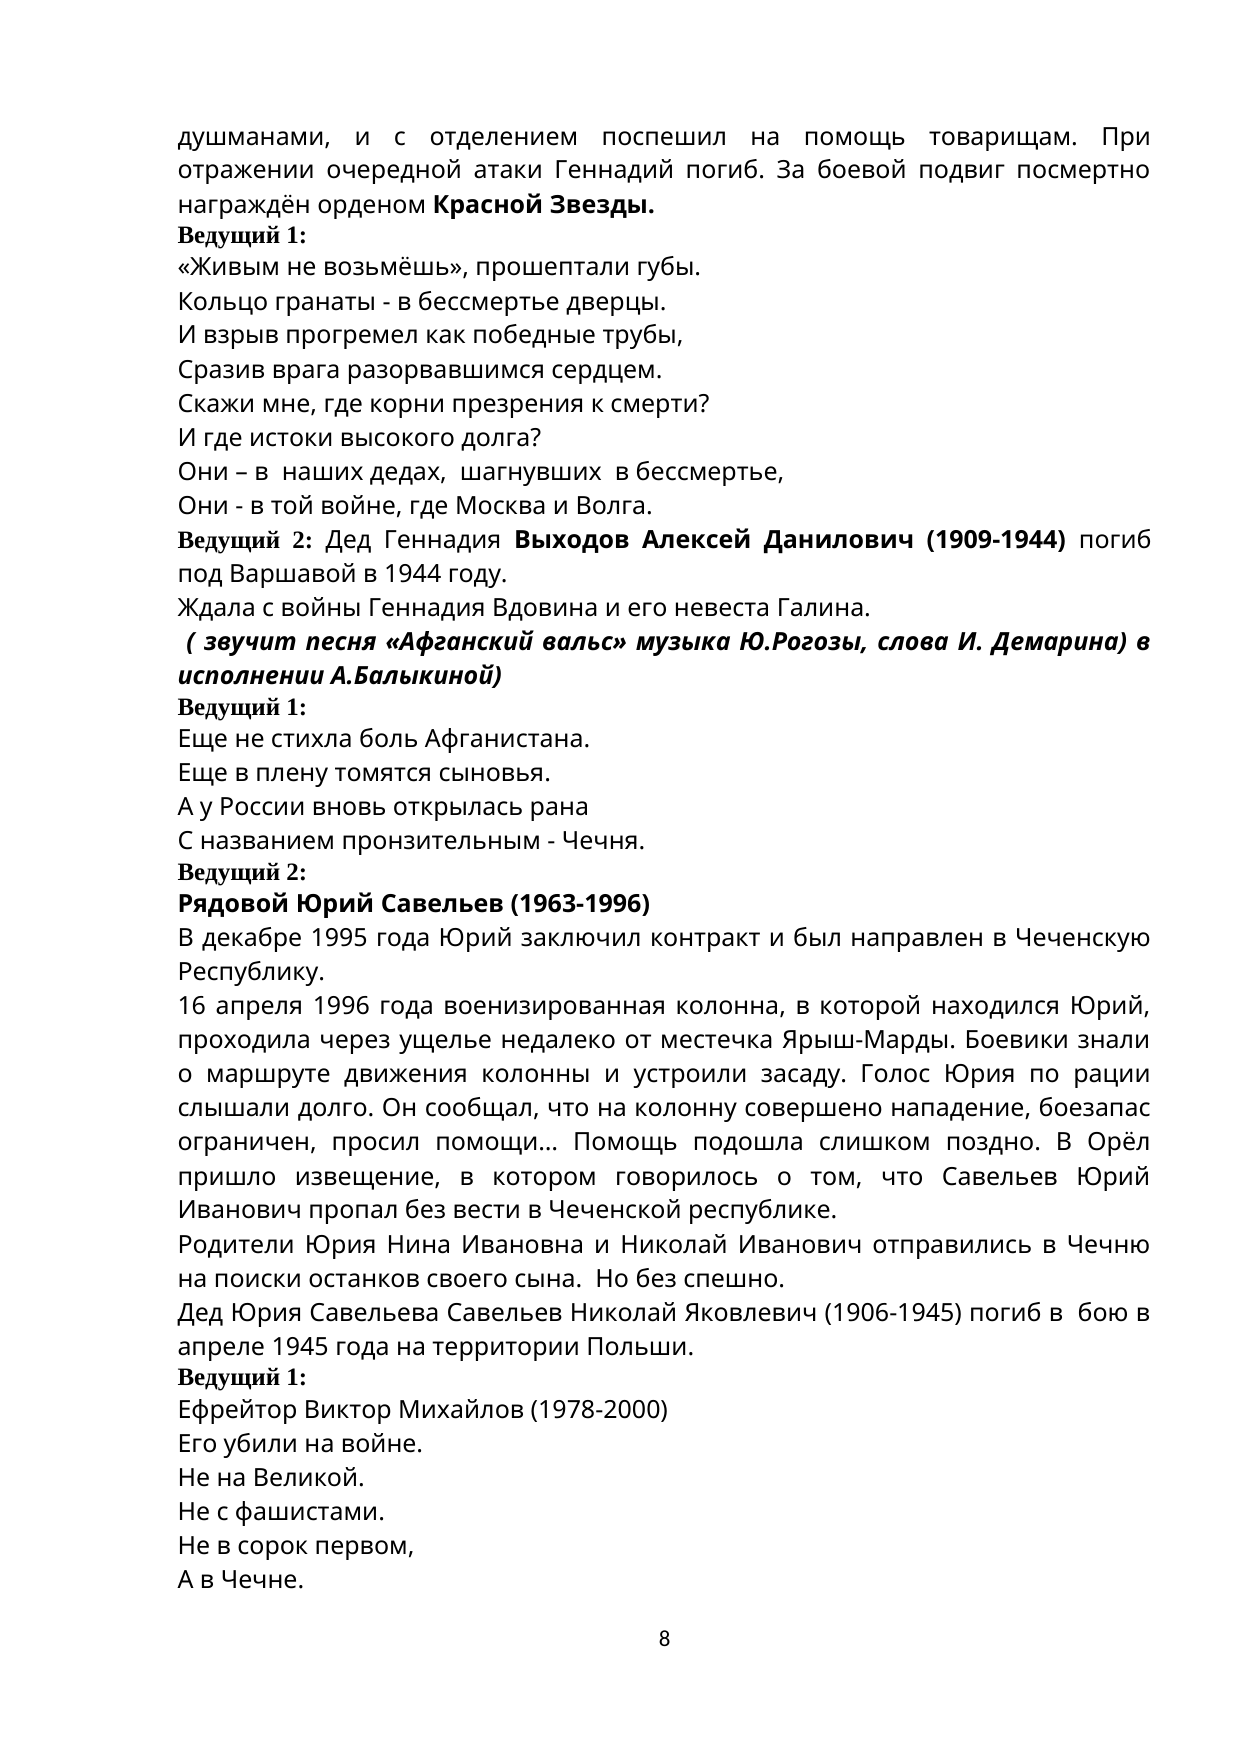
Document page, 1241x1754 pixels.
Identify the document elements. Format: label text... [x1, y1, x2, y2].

text Еще не стихла боль Афганистана. Еще в плену томятся сыновья. А у России вновь открылась рана С названием пронзительным - Чечня. [177, 721, 1152, 857]
text Они - в той войне, где Москва и Волга. [177, 487, 1152, 522]
text В декабре 1995 года Юрий заключил контракт и был направлен в Чеченскую Республику. [177, 920, 1152, 988]
text Дед Юрия Савельева Савельев Николай Яковлевич (1906-1945) погиб в бою в апреле 1945 года на территории Польши. [177, 1294, 1152, 1362]
text Сразив врага разорвавшимся сердцем. [177, 351, 1152, 385]
text И где истоки высокого долга? [177, 419, 1152, 453]
text 16 апреля 1996 года военизированная колонна, в которой находился Юрий, проходила через ущелье недалеко от местечка Ярыш-Марды. Боевики знали о маршруте движения колонны и устроили засаду. Голос Юрия по рации слышали долго. Он сообщал, что на колонну совершено нападение, боезапас ограничен, просил помощи… Помощь подошла слишком поздно. В Орёл пришло извещение, в котором говорилось о том, что Савельев Юрий Иванович пропал без вести в Чеченской республике. [177, 988, 1152, 1226]
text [177, 118, 1152, 220]
text Ведущий 2: Дед Геннадия Выходов Алексей Данилович (1909-1944) погиб под Варшавой в 1944 году. [177, 522, 1152, 590]
text Ведущий 2: [177, 857, 1152, 886]
text Кольцо гранаты - в бессмертье дверцы. [177, 283, 1152, 317]
text Ефрейтор Виктор Михайлов (1978-2000) [177, 1391, 1152, 1425]
text Скажи мне, где корни презрения к смерти? [177, 385, 1152, 419]
text Ведущий 1: [177, 692, 1152, 721]
text Они – в наших дедах, шагнувших в бессмертье, [177, 453, 1152, 487]
text «Живым не возьмёшь», прошептали губы. [177, 249, 1152, 283]
text Ведущий 1: [177, 1362, 1152, 1391]
text Ведущий 1: [177, 220, 1152, 249]
text Рядовой Юрий Савельев (1963-1996) [177, 886, 1152, 920]
text Родители Юрия Нина Ивановна и Николай Иванович отправились в Чечню на поиски останков своего сына. Но без спешно. [177, 1226, 1152, 1294]
text И взрыв прогремел как победные трубы, [177, 317, 1152, 351]
text ( звучит песня «Афганский вальс» музыка Ю.Рогозы, слова И. Демарина) в исполнении А.Балыкиной) [177, 624, 1152, 692]
text Ждала с войны Геннадия Вдовина и его невеста Галина. [177, 590, 1152, 624]
text Его убили на войне. Не на Великой. Не с фашистами. Не в сорок первом, А в Чечне. [177, 1425, 1152, 1596]
